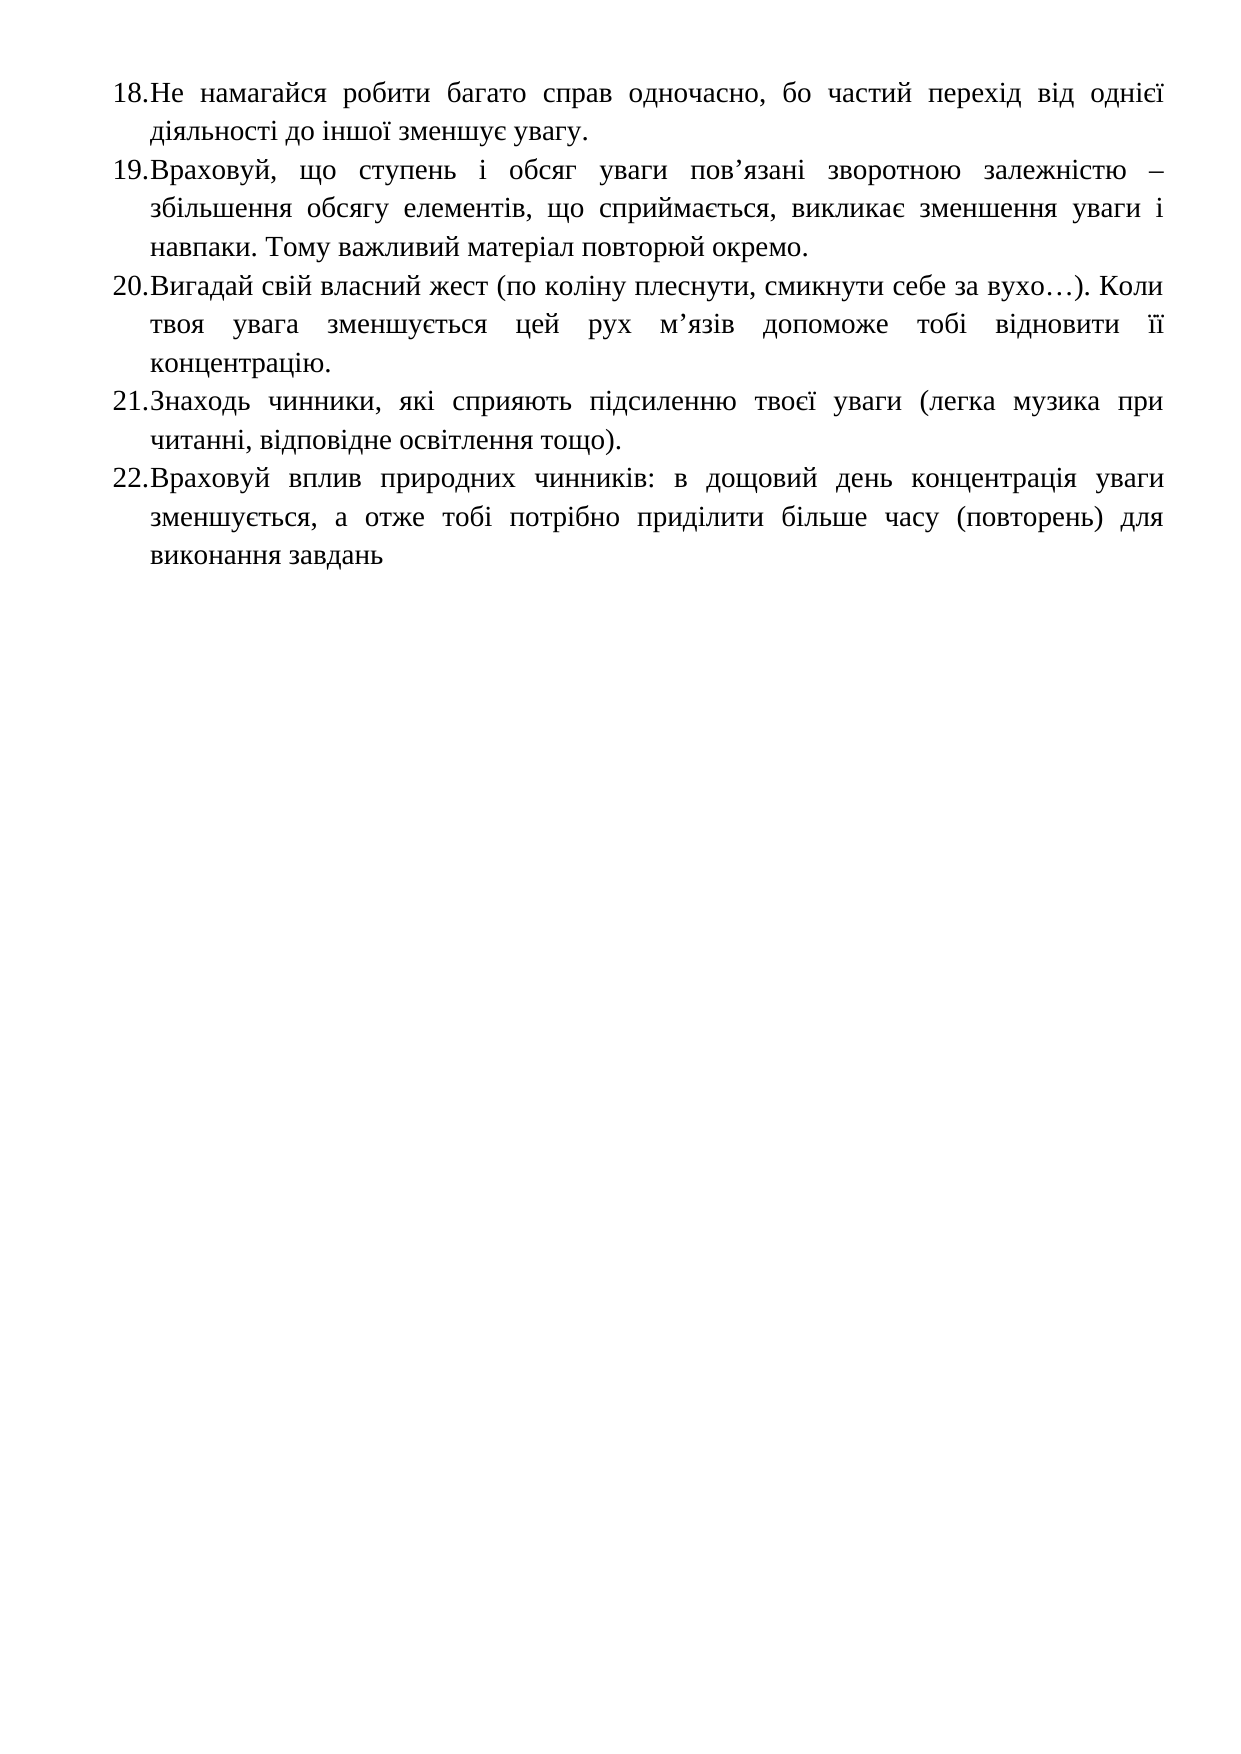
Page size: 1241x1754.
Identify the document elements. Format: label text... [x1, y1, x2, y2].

list Знаходь чинники, які сприяють підсиленню твоєї уваги (легка музика при читанні, відповідне освітлення тощо). [112, 383, 1165, 455]
list Враховуй вплив природних чинників: в дощовий день концентрація уваги зменшується, а отже тобі потрібно приділити більше часу (повторень) для виконання завдань [112, 460, 1165, 571]
list Не намагайся робити багато справ одночасно, бо частий перехід від однієї діяльності до іншої зменшує увагу. [112, 75, 1165, 147]
list Вигадай свій власний жест (по коліну плеснути, смикнути себе за вухо…). Коли твоя увага зменшується цей рух м’язів допоможе тобі відновити її концентрацію. [112, 268, 1165, 378]
list Враховуй, що ступень і обсяг уваги пов’язані зворотною залежністю – збільшення обсягу елементів, що сприймається, викликає зменшення уваги і навпаки. Тому важливий матеріал повторюй окремо. [112, 152, 1165, 263]
